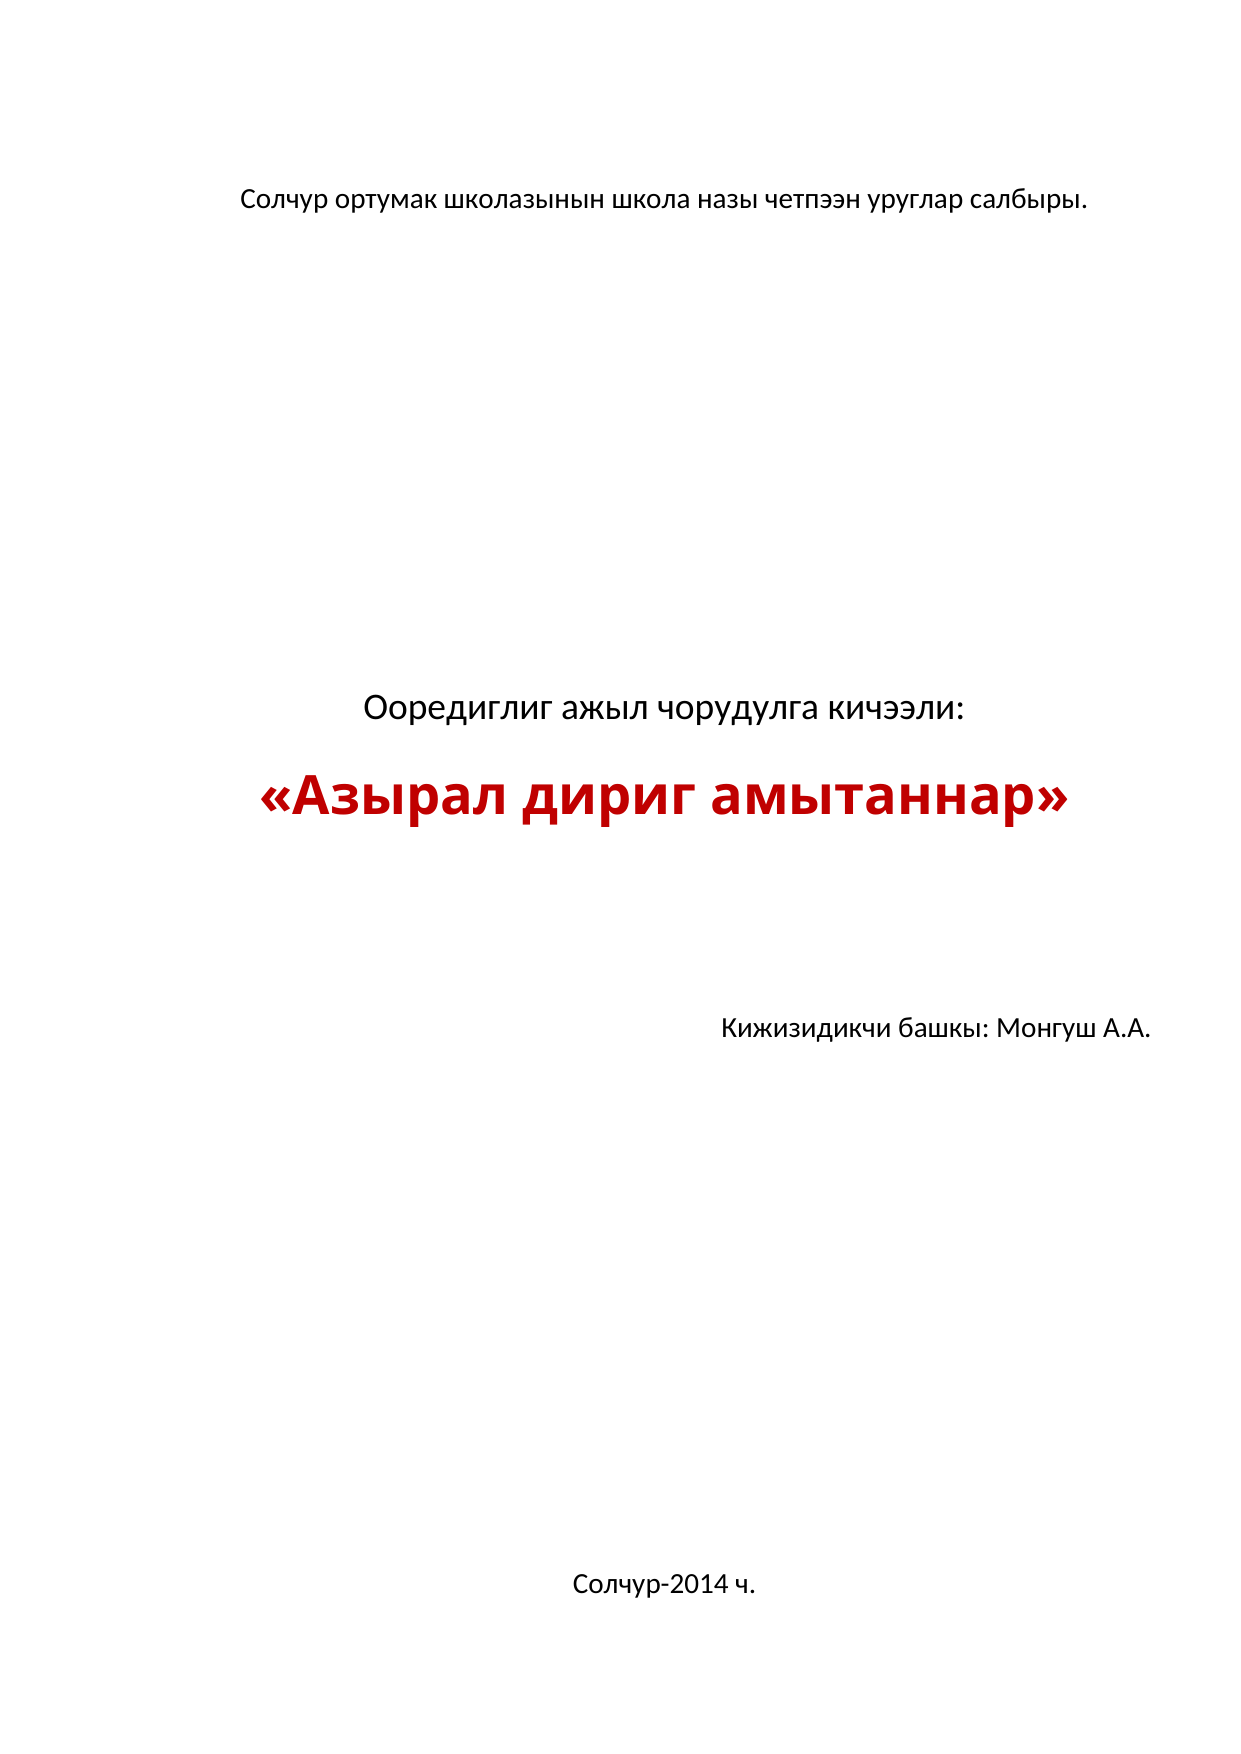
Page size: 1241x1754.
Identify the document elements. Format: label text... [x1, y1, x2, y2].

text Ооредиглиг ажыл чорудулга кичээли: [177, 683, 1152, 729]
text Солчур-2014 ч. [177, 1565, 1152, 1601]
text Солчур ортумак школазынын школа назы четпээн уруглар салбыры. [177, 180, 1152, 216]
text «Азырал дириг амытаннар» [177, 756, 1152, 830]
text Кижизидикчи башкы: Монгуш А.А. [177, 1009, 1152, 1045]
